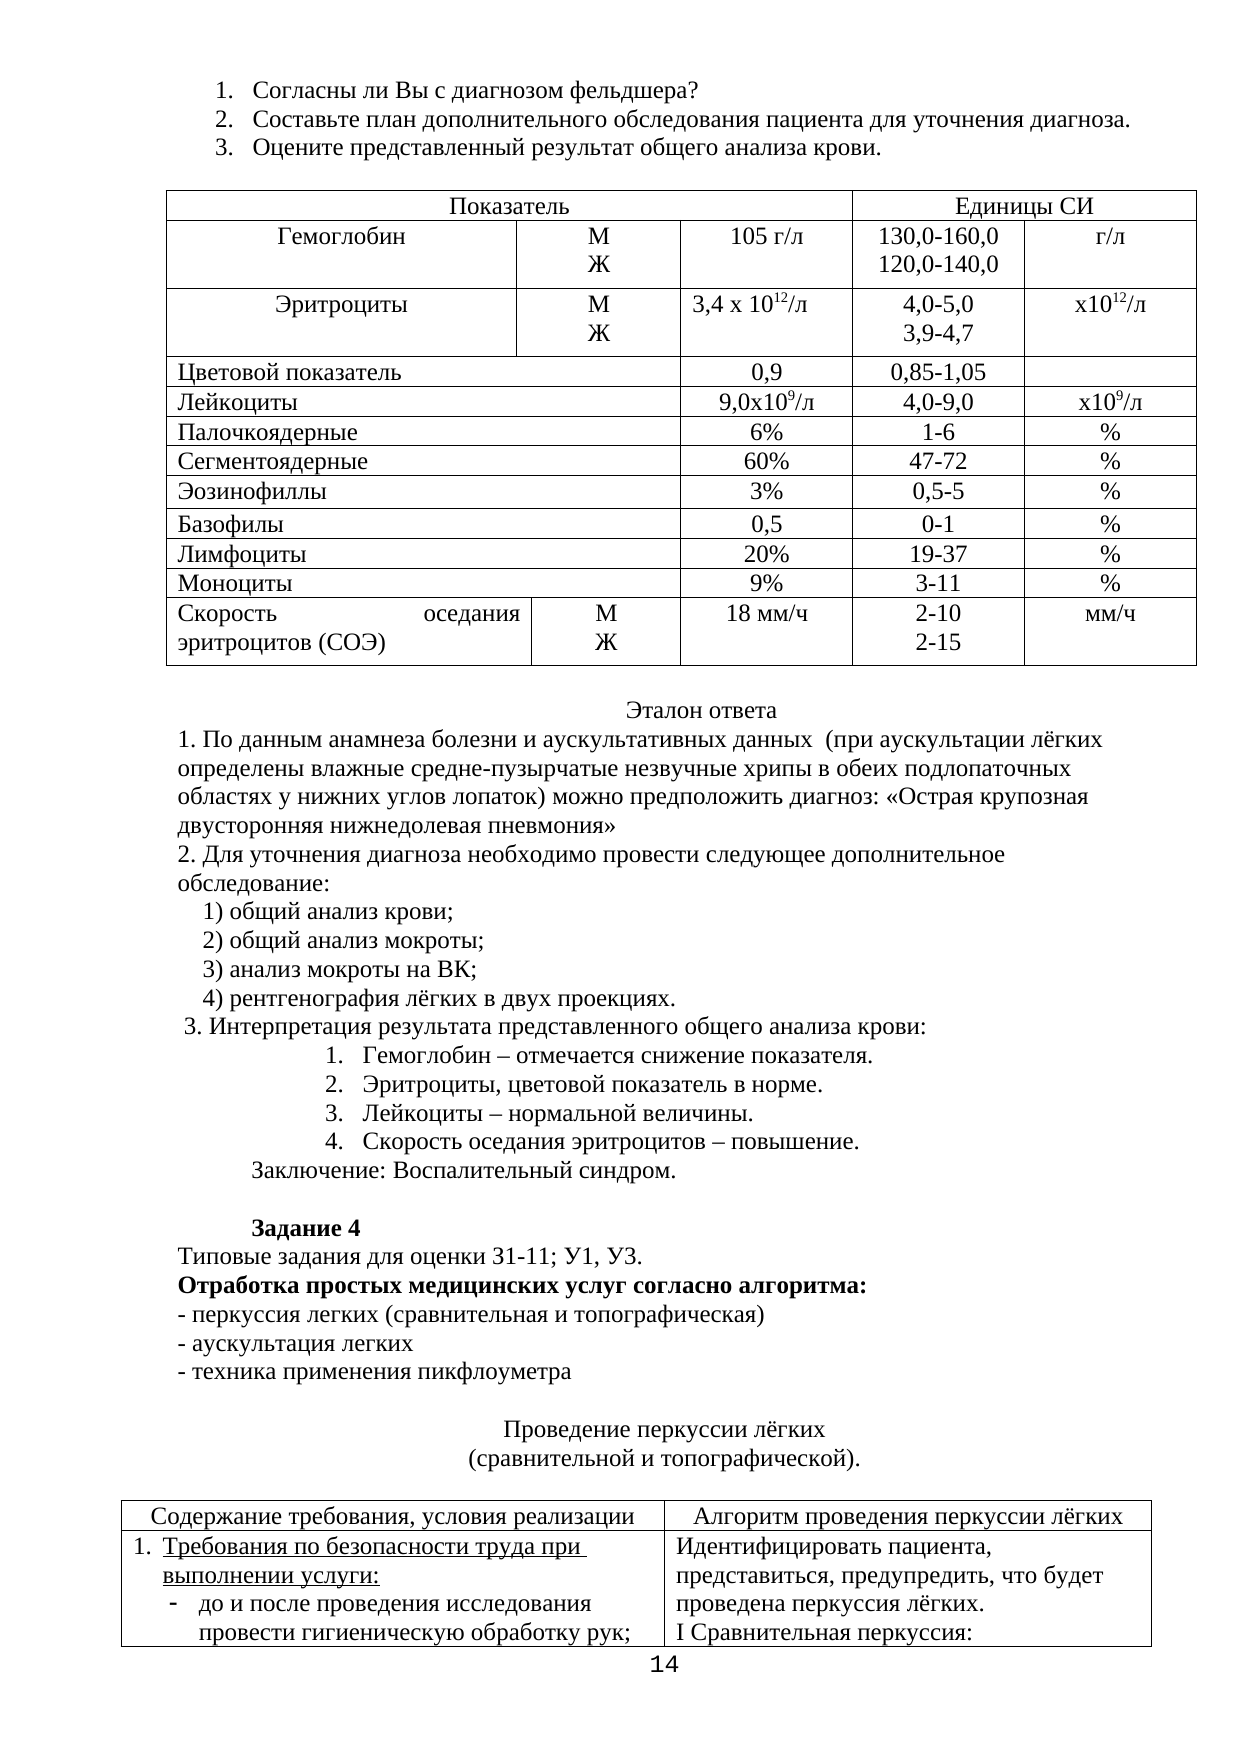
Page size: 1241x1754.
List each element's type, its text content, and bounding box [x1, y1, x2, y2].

text - техника применения пикфлоуметра [177, 1356, 1163, 1385]
table_header Алгоритм проведения перкуссии лёгких [665, 1501, 1151, 1530]
table_cell М Ж [517, 221, 680, 288]
text Отработка простых медицинских услуг согласно алгоритма: [177, 1270, 1152, 1299]
table_cell Сегментоядерные [167, 446, 680, 475]
table_cell 0-1 [853, 509, 1024, 538]
text Задание 4 [177, 1213, 1152, 1241]
table_cell Моноциты [167, 569, 680, 597]
table_header Показатель [167, 191, 852, 220]
table_cell Палочкоядерные [167, 417, 680, 445]
table_cell М Ж [532, 598, 680, 665]
table_cell 4,0-9,0 [853, 387, 1024, 416]
list Эритроциты, цветовой показатель в норме. [325, 1069, 1152, 1098]
list 3. Интерпретация результата представленного общего анализа крови: [177, 1011, 1152, 1040]
list Эталон ответа [177, 695, 1152, 724]
table_cell % [1025, 509, 1196, 538]
table_cell Базофилы [167, 509, 680, 538]
list 1. По данным анамнеза болезни и аускультативных данных (при аускультации лёгких определены влажные средне-пузырчатые незвучные хрипы в обеих подлопаточных областях у нижних углов лопаток) можно предположить диагноз: «Острая крупозная двусторонняя нижнедолевая пневмония» [177, 724, 1152, 839]
table_cell 130,0-160,0 120,0-140,0 [853, 221, 1024, 288]
list 2. Для уточнения диагноза необходимо провести следующее дополнительное обследование: [177, 839, 1152, 896]
table_cell М Ж [517, 289, 680, 356]
list 2) общий анализ мокроты; [177, 925, 1152, 954]
table_cell 0,5-5 [853, 476, 1024, 508]
table_cell 9,0х109/л [681, 387, 852, 416]
table_cell 47-72 [853, 446, 1024, 475]
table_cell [665, 1531, 1151, 1646]
table_cell г/л [1025, 221, 1196, 288]
table_cell % [1025, 569, 1196, 597]
list Оцените представленный результат общего анализа крови. [215, 132, 1152, 161]
table_cell Скорость оседания эритроцитов (СОЭ) [167, 598, 531, 665]
table_cell 20% [681, 539, 852, 567]
table_cell 6% [681, 417, 852, 445]
table_cell мм/ч [1025, 598, 1196, 665]
table_cell Эозинофиллы [167, 476, 680, 508]
table_cell 3,4 х 1012/л [681, 289, 852, 356]
table_header Содержание требования, условия реализации [122, 1501, 664, 1530]
table_cell 2-10 2-15 [853, 598, 1024, 665]
table_cell % [1025, 539, 1196, 567]
text Заключение: Воспалительный синдром. [177, 1155, 1152, 1184]
table_cell х109/л [1025, 387, 1196, 416]
list 4) рентгенография лёгких в двух проекциях. [177, 983, 1152, 1011]
table_cell Лейкоциты [167, 387, 680, 416]
list Лейкоциты – нормальной величины. [325, 1098, 1152, 1126]
list Составьте план дополнительного обследования пациента для уточнения диагноза. [215, 104, 1152, 132]
table_cell 105 г/л [681, 221, 852, 288]
table_cell х1012/л [1025, 289, 1196, 356]
table_cell 4,0-5,0 3,9-4,7 [853, 289, 1024, 356]
text Типовые задания для оценки З1-11; У1, У3. [177, 1241, 1152, 1270]
text (сравнительной и топографической). [177, 1443, 1152, 1471]
table_cell 3% [681, 476, 852, 508]
list Скорость оседания эритроцитов – повышение. [325, 1126, 1152, 1155]
table_cell % [1025, 417, 1196, 445]
table_cell Лимфоциты [167, 539, 680, 567]
table_cell 0,9 [681, 357, 852, 386]
table_cell % [1025, 476, 1196, 508]
list Гемоглобин – отмечается снижение показателя. [325, 1040, 1152, 1069]
table_cell % [1025, 446, 1196, 475]
table_cell 0,5 [681, 509, 852, 538]
table_cell [1025, 357, 1196, 386]
list Согласны ли Вы с диагнозом фельдшера? [215, 75, 1152, 104]
text - аускультация легких [177, 1328, 1163, 1356]
list 3) анализ мокроты на ВК; [177, 954, 1152, 983]
table_cell Эритроциты [167, 289, 516, 356]
text - перкуссия легких (сравнительная и топографическая) [177, 1299, 1163, 1328]
list 1) общий анализ крови; [177, 896, 1152, 925]
table_cell 1-6 [853, 417, 1024, 445]
table_cell 18 мм/ч [681, 598, 852, 665]
table_cell 0,85-1,05 [853, 357, 1024, 386]
table_header Единицы СИ [853, 191, 1196, 220]
table_cell Цветовой показатель [167, 357, 680, 386]
table_cell 60% [681, 446, 852, 475]
table_cell 19-37 [853, 539, 1024, 567]
text Проведение перкуссии лёгких [177, 1414, 1152, 1443]
table_cell 9% [681, 569, 852, 597]
table_cell 3-11 [853, 569, 1024, 597]
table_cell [122, 1531, 664, 1646]
table_cell Гемоглобин [167, 221, 516, 288]
